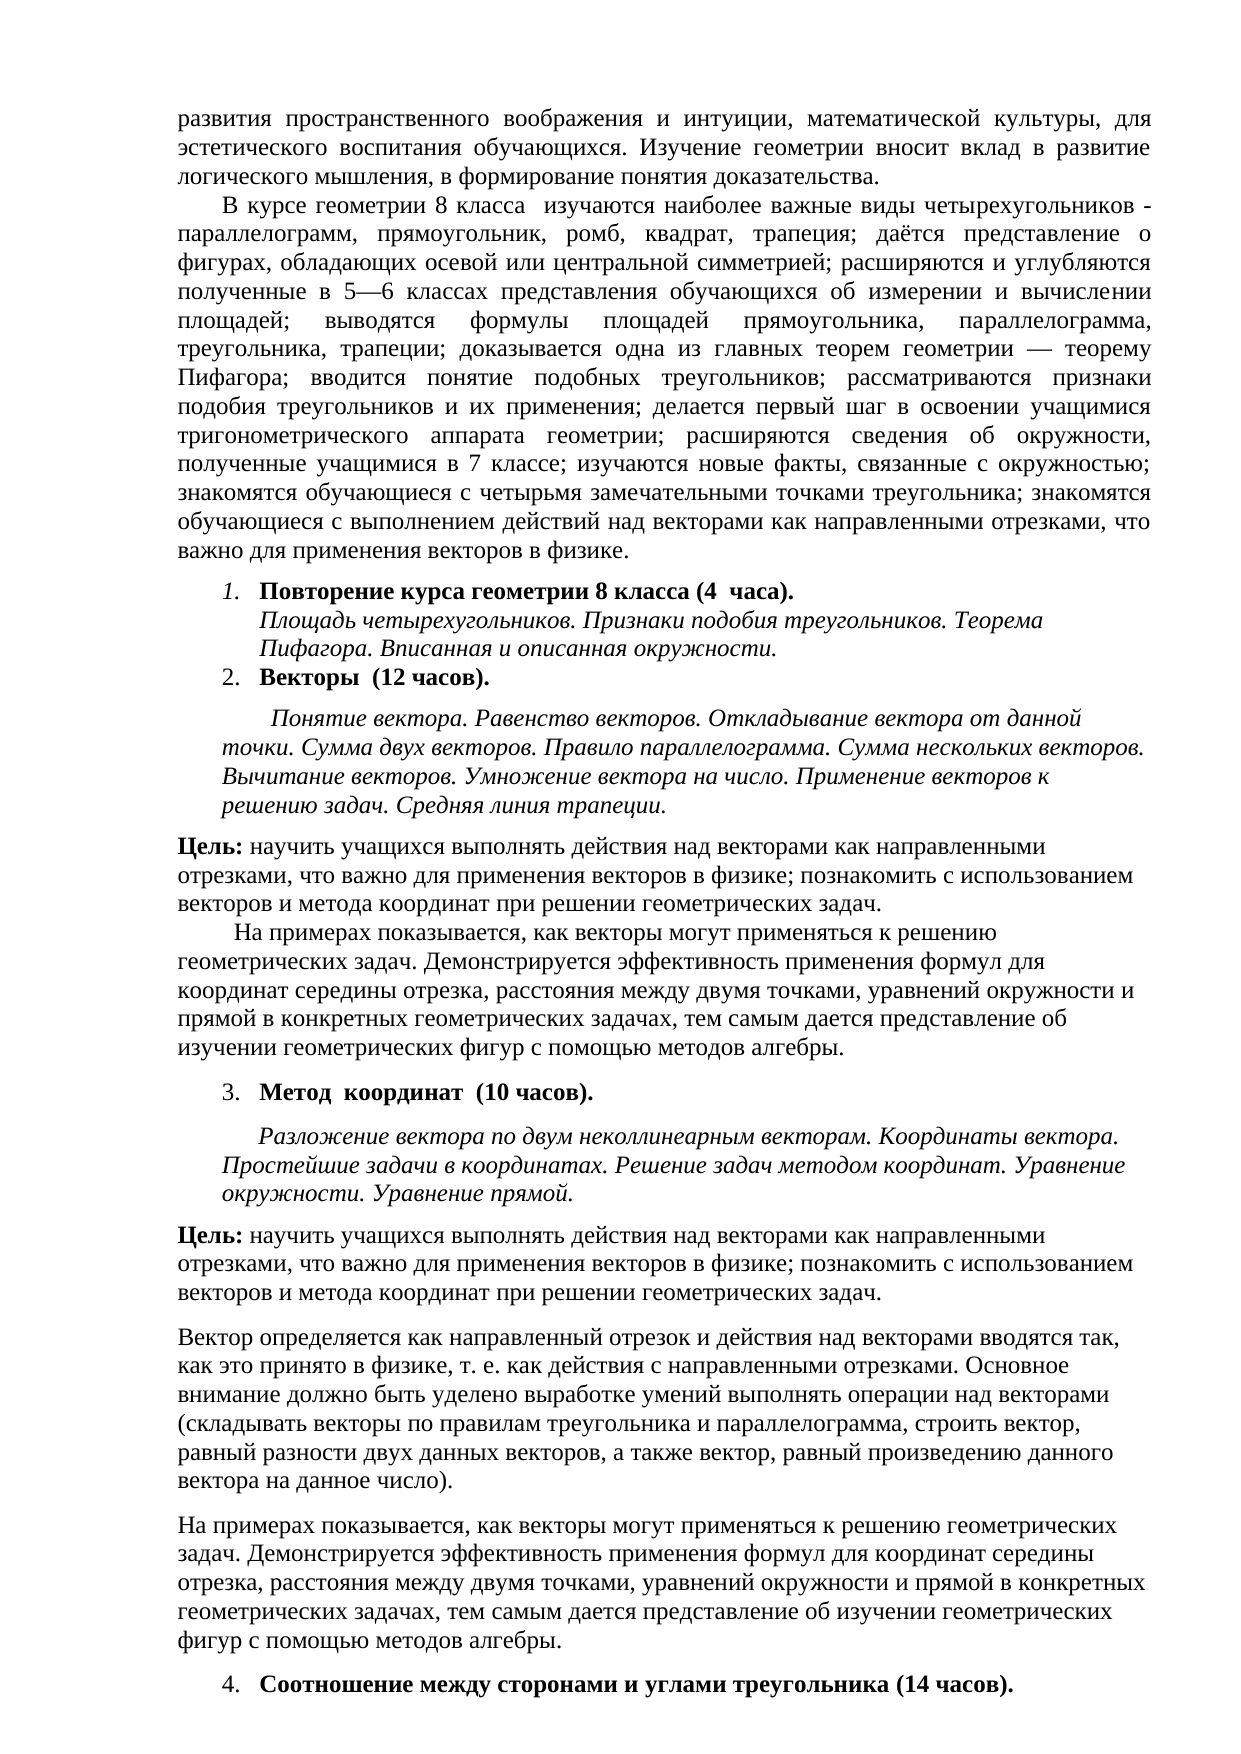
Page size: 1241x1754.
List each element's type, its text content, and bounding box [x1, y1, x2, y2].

list Повторение курса геометрии 8 класса (4 часа). Площадь четырехугольников. Признаки подобия треугольников. Теорема Пифагора. Вписанная и описанная окружности. [222, 576, 1152, 662]
list Метод координат (10 часов). [222, 1077, 1152, 1105]
list Векторы (12 часов). [222, 662, 1152, 691]
text На примерах показывается, как векторы могут применяться к решению геометрических задач. Демонстрируется эффективность применения формул для координат середины отрезка, расстояния между двумя точками, уравнений окружности и прямой в конкретных геометрических задачах, тем самым дается представление об изучении геометрических фигур с помощью методов алгебры. [177, 917, 1152, 1061]
text Цель: научить учащихся выполнять действия над векторами как направленными отрезками, что важно для применения векторов в физике; познакомить с использованием векторов и метода координат при решении геометрических задач. [177, 831, 1152, 917]
text На примерах показывается, как векторы могут применяться к решению геометрических задач. Демонстрируется эффективность применения формул для координат середины отрезка, расстояния между двумя точками, уравнений окружности и прямой в конкретных геометрических задачах, тем самым дается представление об изучении геометрических фигур с помощью методов алгебры. [177, 1510, 1152, 1653]
list Соотношение между сторонами и углами треугольника (14 часов). [222, 1669, 1152, 1698]
text Цель: научить учащихся выполнять действия над векторами как направленными отрезками, что важно для применения векторов в физике; познакомить с использованием векторов и метода координат при решении геометрических задач. [177, 1220, 1152, 1306]
text Разложение вектора по двум неколлинеарным векторам. Координаты вектора. Простейшие задачи в координатах. Решение задач методом координат. Уравнение окружности. Уравнение прямой. [222, 1121, 1152, 1207]
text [177, 103, 1152, 190]
text В курсе геометрии 8 класса изучаются наиболее важные виды четырехугольников -параллелограмм, прямоугольник, ромб, квадрат, трапеция; даётся представление о фигурах, обладающих осевой или центральной симметрией; расширяются и углубляются полученные в 5—6 классах представления обучающихся об измерении и вычислении площадей; выводятся формулы площадей прямоугольника, параллелограмма, треугольника, трапеции; доказывается одна из главных теорем геометрии — теорему Пифагора; вводится понятие подобных треугольников; рассматриваются признаки подобия треугольников и их применения; делается первый шаг в освоении учащимися тригонометрического аппарата геометрии; расширяются сведения об окружности, полученные учащимися в 7 классе; изучаются новые факты, связанные с окружностью; знакомятся обучающиеся с четырьмя замечательными точками треугольника; знакомятся обучающиеся с выполнением действий над векторами как направленными отрезками, что важно для применения векторов в физике. [177, 190, 1152, 563]
text Понятие вектора. Равенство векторов. Откладывание вектора от данной точки. Сумма двух векторов. Правило параллелограмма. Сумма нескольких векторов. Вычитание векторов. Умножение вектора на число. Применение векторов к решению задач. Средняя линия трапеции. [222, 703, 1152, 818]
text Вектор определяется как направленный отрезок и действия над векторами вводятся так, как это принято в физике, т. е. как действия с направленными отрезками. Основное внимание должно быть уделено выработке умений выполнять операции над векторами (складывать векторы по правилам треугольника и параллелограмма, строить вектор, равный разности двух данных векторов, а также вектор, равный произведению данного вектора на данное число). [177, 1322, 1152, 1494]
